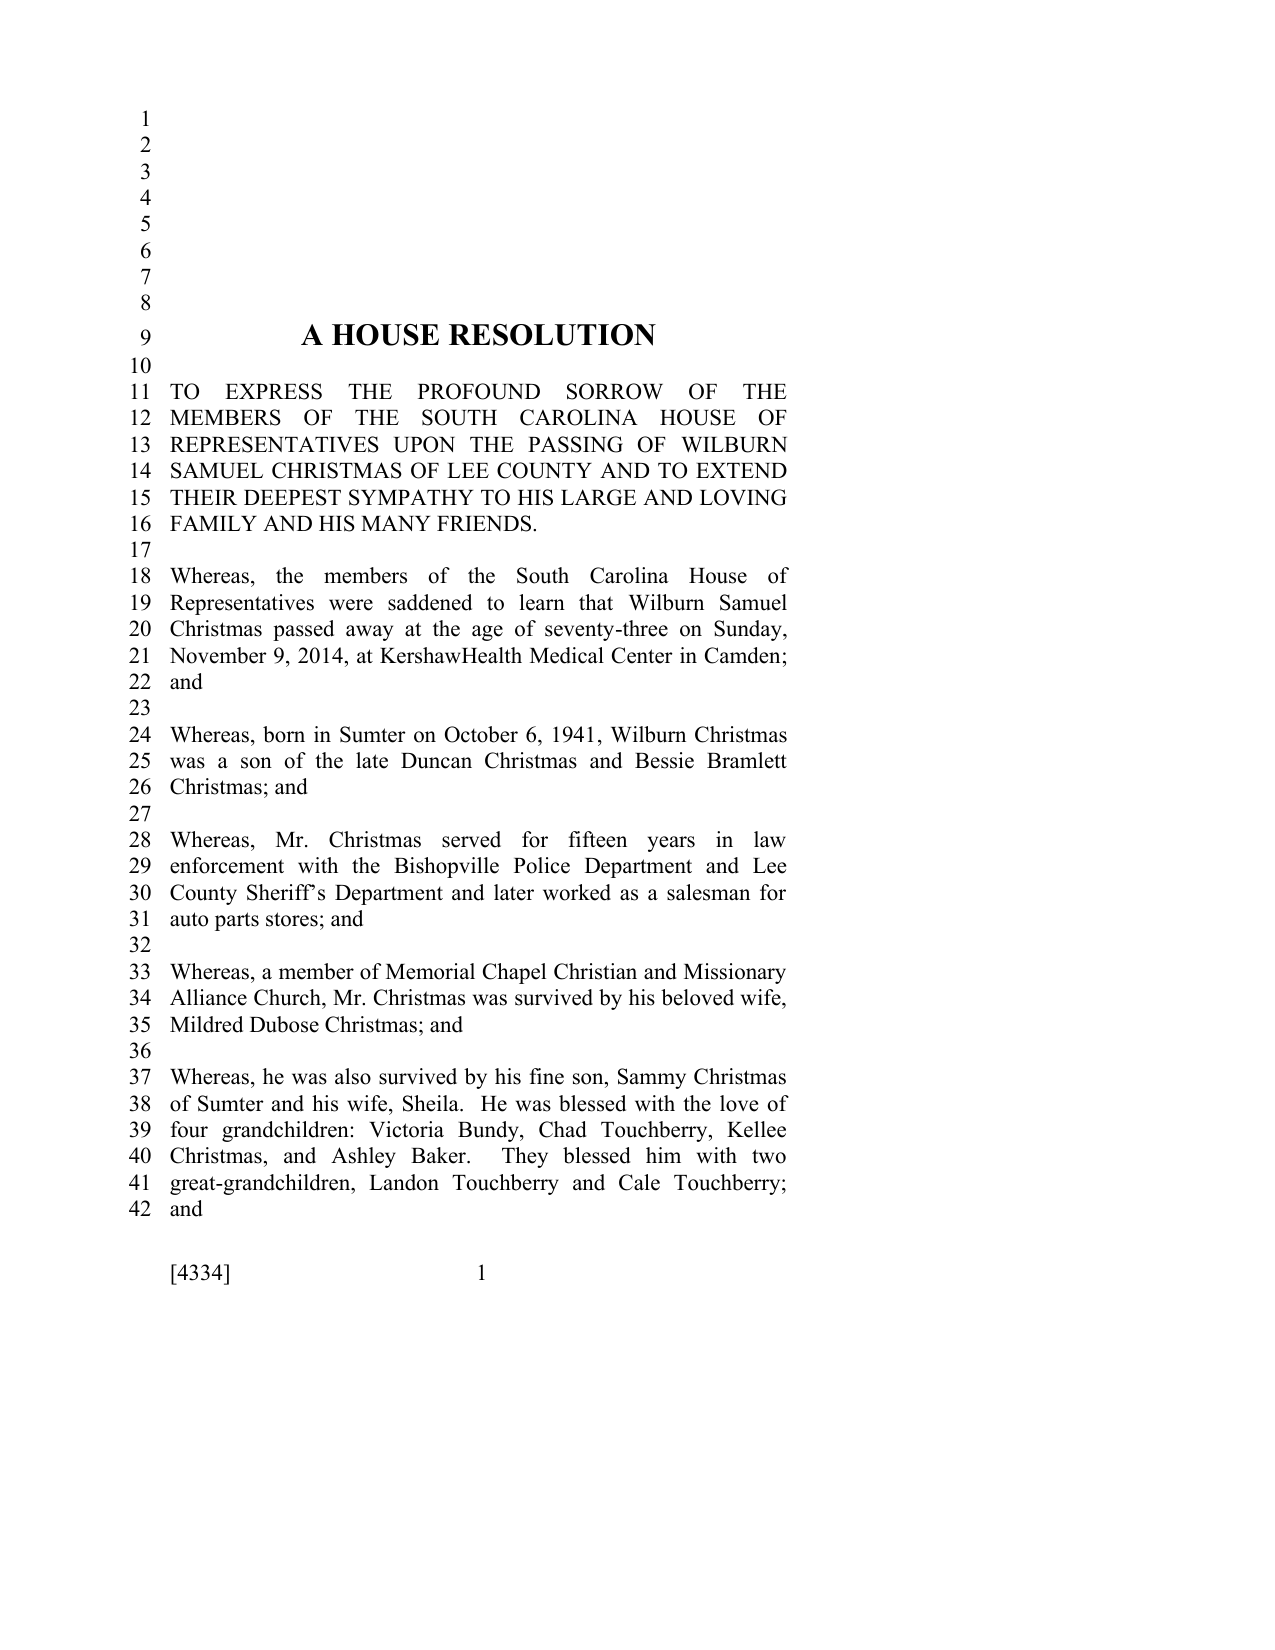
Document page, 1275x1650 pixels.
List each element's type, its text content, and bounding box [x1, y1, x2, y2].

text Whereas, the members of the South Carolina House of Representatives were saddened to learn that Wilburn Samuel Christmas passed away at the age of seventy-three on Sunday, November 9, 2014, at KershawHealth Medical Center in Camden; and [169, 563, 787, 694]
text Whereas, he was also survived by his fine son, Sammy Christmas of Sumter and his wife, Sheila. He was blessed with the love of four grandchildren: Victoria Bundy, Chad Touchberry, Kellee Christmas, and Ashley Baker. They blessed him with two great-grandchildren, Landon Touchberry and Cale Touchberry; and [169, 1063, 787, 1221]
text Whereas, born in Sumter on October 6, 1941, Wilburn Christmas was a son of the late Duncan Christmas and Bessie Bramlett Christmas; and [169, 721, 787, 800]
text A HOUSE RESOLUTION [169, 316, 787, 352]
text Whereas, a member of Memorial Chapel Christian and Missionary Alliance Church, Mr. Christmas was survived by his beloved wife, Mildred Dubose Christmas; and [169, 958, 787, 1037]
text Whereas, Mr. Christmas served for fifteen years in law enforcement with the Bishopville Police Department and Lee County Sheriff’s Department and later worked as a salesman for auto parts stores; and [169, 826, 787, 932]
text TO EXPRESS THE PROFOUND SORROW OF THE MEMBERS OF THE SOUTH CAROLINA HOUSE OF REPRESENTATIVES UPON THE PASSING OF WILBURN SAMUEL CHRISTMAS OF LEE COUNTY AND TO EXTEND THEIR DEEPEST SYMPATHY TO HIS LARGE AND LOVING FAMILY AND HIS MANY FRIENDS. [169, 378, 787, 536]
